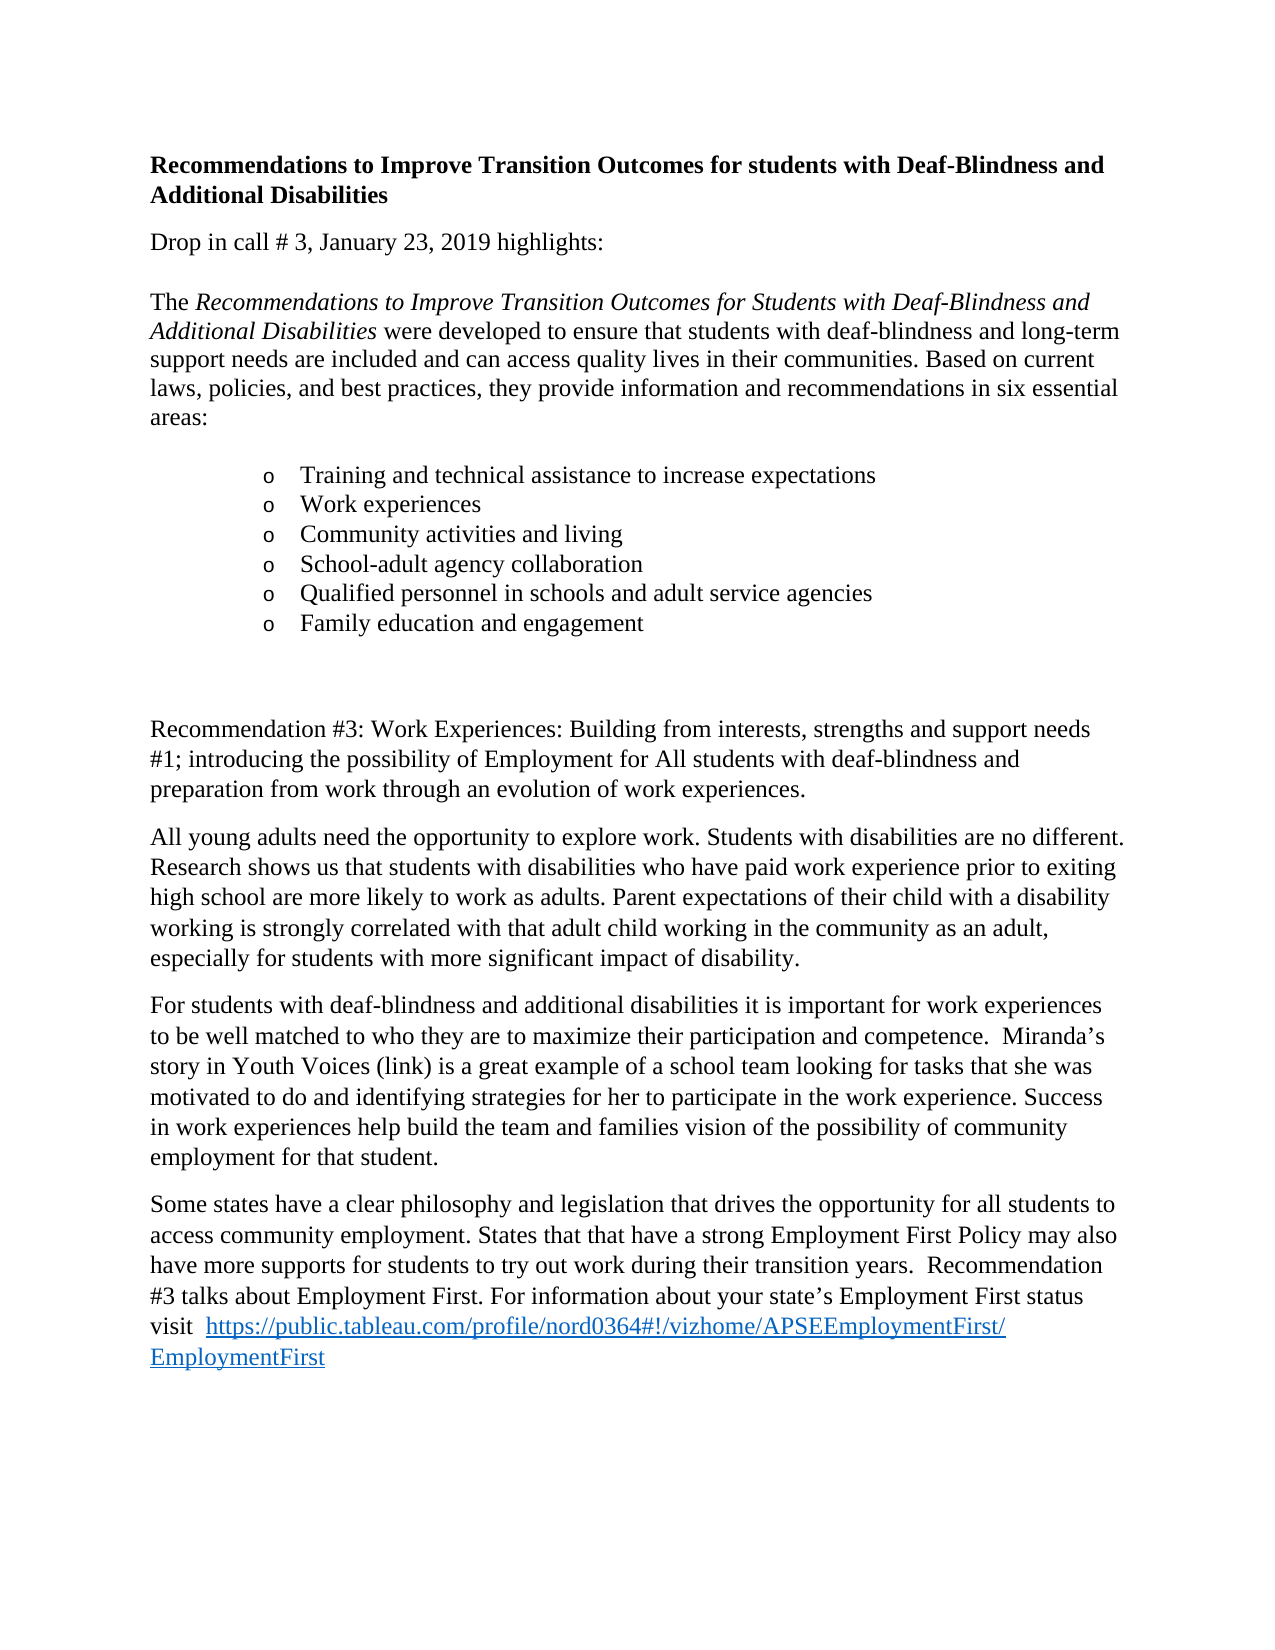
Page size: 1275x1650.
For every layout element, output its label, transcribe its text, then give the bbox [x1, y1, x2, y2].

text For students with deaf-blindness and additional disabilities it is important for work experiences to be well matched to who they are to maximize their participation and competence. Miranda’s story in Youth Voices (link) is a great example of a school team looking for tasks that she was motivated to do and identifying strategies for her to participate in the work experience. Success in work experiences help build the team and families vision of the possibility of community employment for that student. [150, 990, 1125, 1171]
text All young adults need the opportunity to explore work. Students with disabilities are no different. Research shows us that students with disabilities who have paid work experience prior to exiting high school are more likely to work as adults. Parent expectations of their child with a disability working is strongly correlated with that adult child working in the community as an adult, especially for students with more significant impact of disability. [150, 822, 1125, 972]
list Qualified personnel in schools and adult service agencies [262, 578, 1125, 608]
list Family education and engagement [262, 608, 1125, 637]
text The Recommendations to Improve Transition Outcomes for Students with Deaf-Blindness and Additional Disabilities were developed to ensure that students with deaf-blindness and long-term support needs are included and can access quality lives in their communities. Based on current laws, policies, and best practices, they provide information and recommendations in six essential areas: [150, 287, 1125, 431]
list Work experiences [262, 489, 1125, 519]
text Recommendations to Improve Transition Outcomes for students with Deaf-Blindness and Additional Disabilities [150, 150, 1125, 209]
text Drop in call # 3, January 23, 2019 highlights: [150, 227, 1125, 256]
list Community activities and living [262, 519, 1125, 549]
list Training and technical assistance to increase expectations [262, 460, 1125, 489]
text Some states have a clear philosophy and legislation that drives the opportunity for all students to access community employment. States that that have a strong Employment First Policy may also have more supports for students to try out work during their transition years. Recommendation #3 talks about Employment First. For information about your state’s Employment First status visit https://public.tableau.com/profile/nord0364#!/vizhome/APSEEmploymentFirst/EmploymentFirst [150, 1189, 1125, 1370]
list School-adult agency collaboration [262, 549, 1125, 578]
text Recommendation #3: Work Experiences: Building from interests, strengths and support needs #1; introducing the possibility of Employment for All students with deaf-blindness and preparation from work through an evolution of work experiences. [150, 714, 1125, 803]
